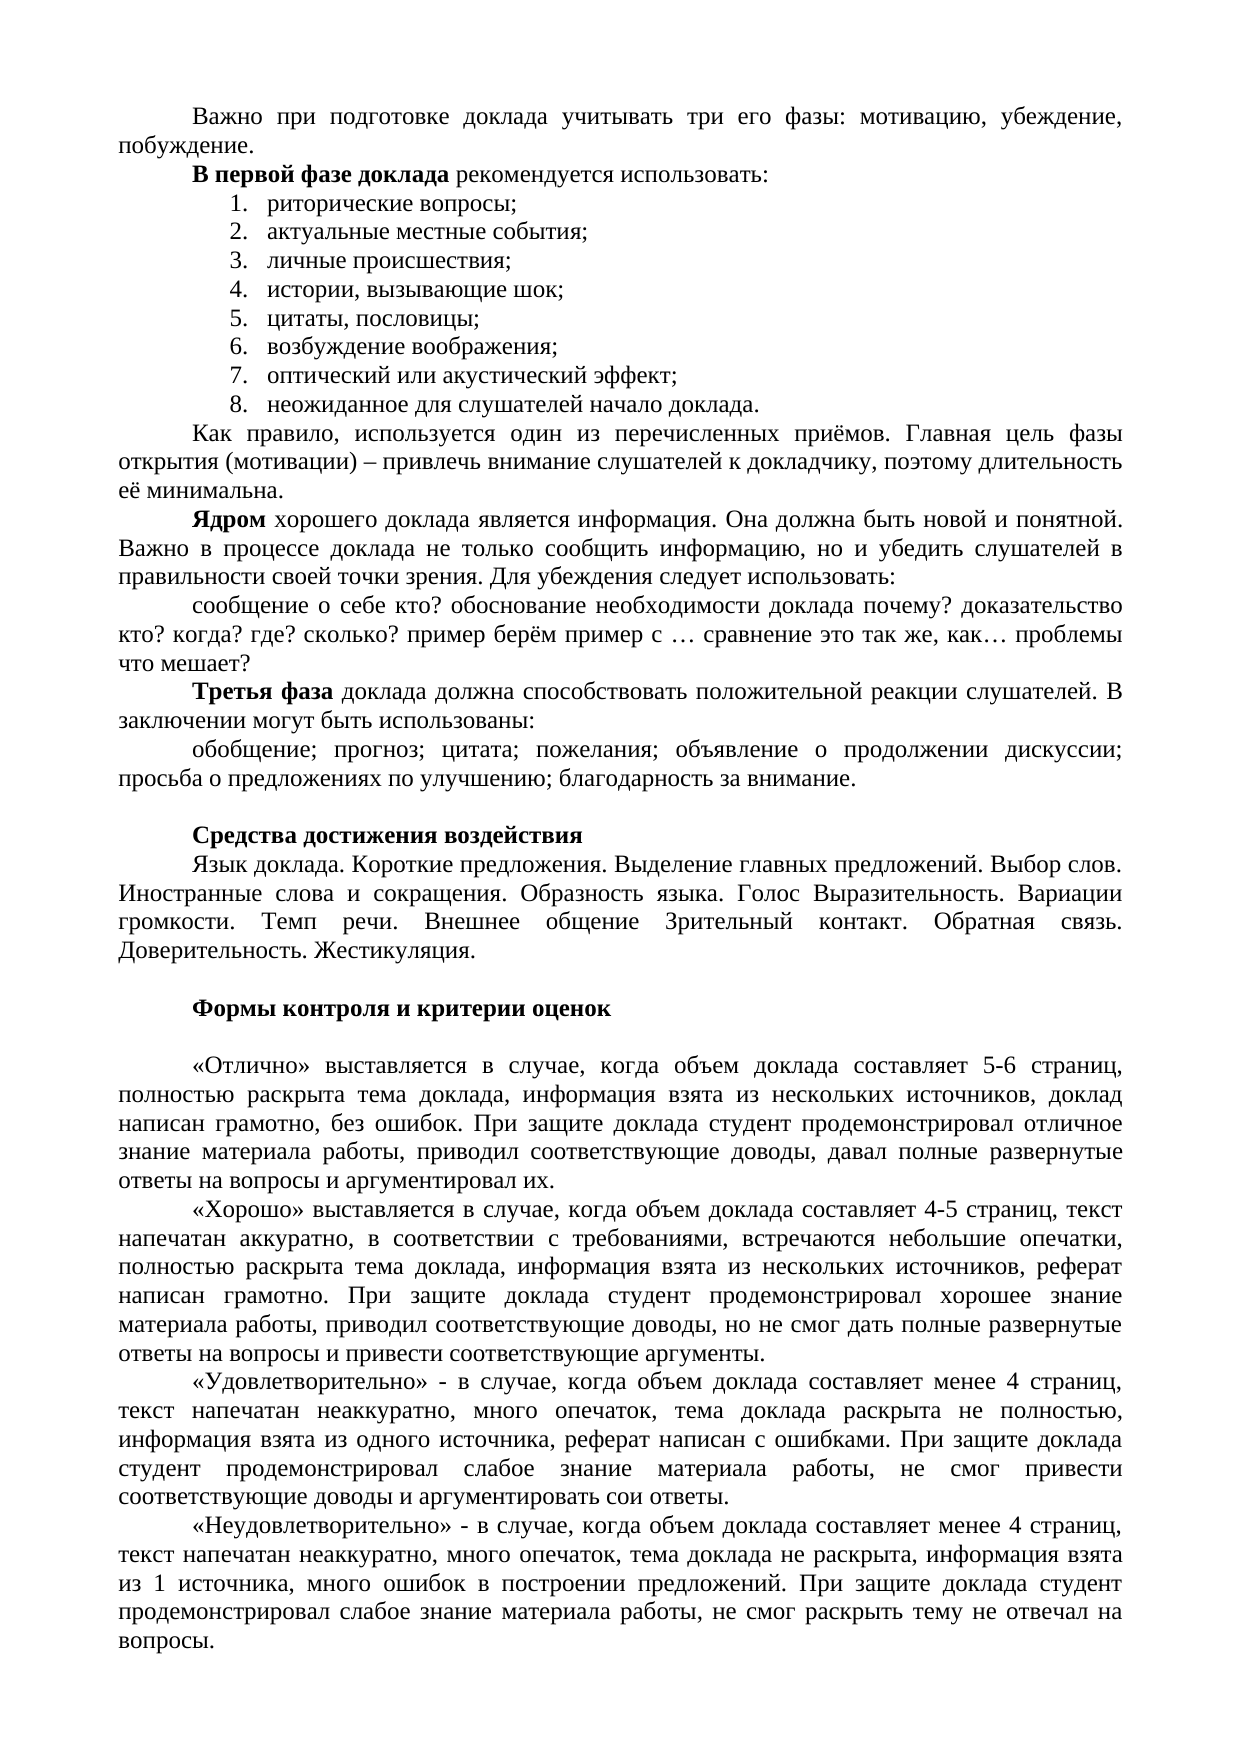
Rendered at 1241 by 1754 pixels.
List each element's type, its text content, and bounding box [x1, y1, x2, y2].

list истории, вызывающие шок; [229, 274, 1123, 303]
text обобщение; прогноз; цитата; пожелания; объявление о продолжении дискуссии; просьба о предложениях по улучшению; благодарность за внимание. [118, 734, 1123, 791]
list риторические вопросы; [229, 188, 1123, 216]
text Средства достижения воздействия [118, 820, 1123, 849]
list личные происшествия; [229, 245, 1123, 274]
text сообщение о себе кто? обоснование необходимости доклада почему? доказательство кто? когда? где? сколько? пример берём пример с … сравнение это так же, как… проблемы что мешает? [118, 590, 1123, 676]
list неожиданное для слушателей начало доклада. [229, 389, 1123, 418]
text Язык доклада. Короткие предложения. Выделение главных предложений. Выбор слов. Иностранные слова и сокращения. Образность языка. Голос Выразительность. Вариации громкости. Темп речи. Внешнее общение Зрительный контакт. Обратная связь. Доверительность. Жестикуляция. [118, 849, 1123, 964]
text «Хорошо» выставляется в случае, когда объем доклада составляет 4-5 страниц, текст напечатан аккуратно, в соответствии с требованиями, встречаются небольшие опечатки, полностью раскрыта тема доклада, информация взята из нескольких источников, реферат написан грамотно. При защите доклада студент продемонстрировал хорошее знание материала работы, приводил соответствующие доводы, но не смог дать полные развернутые ответы на вопросы и привести соответствующие аргументы. [118, 1194, 1123, 1366]
list возбуждение воображения; [229, 331, 1123, 360]
list цитаты, пословицы; [229, 303, 1123, 331]
list оптический или акустический эффект; [229, 360, 1123, 389]
list актуальные местные события; [229, 216, 1123, 245]
text Ядром хорошего доклада является информация. Она должна быть новой и понятной. Важно в процессе доклада не только сообщить информацию, но и убедить слушателей в правильности своей точки зрения. Для убеждения следует использовать: [118, 504, 1123, 590]
text В первой фазе доклада рекомендуется использовать: [118, 159, 1123, 188]
text Важно при подготовке доклада учитывать три его фазы: мотивацию, убеждение, побуждение. [118, 101, 1123, 159]
text «Удовлетворительно» - в случае, когда объем доклада составляет менее 4 страниц, текст напечатан неаккуратно, много опечаток, тема доклада раскрыта не полностью, информация взята из одного источника, реферат написан с ошибками. При защите доклада студент продемонстрировал слабое знание материала работы, не смог привести соответствующие доводы и аргументировать сои ответы. [118, 1366, 1123, 1510]
text Третья фаза доклада должна способствовать положительной реакции слушателей. В заключении могут быть использованы: [118, 676, 1123, 734]
text Формы контроля и критерии оценок [118, 993, 1123, 1021]
text «Неудовлетворительно» - в случае, когда объем доклада составляет менее 4 страниц, текст напечатан неаккуратно, много опечаток, тема доклада не раскрыта, информация взята из 1 источника, много ошибок в построении предложений. При защите доклада студент продемонстрировал слабое знание материала работы, не смог раскрыть тему не отвечал на вопросы. [118, 1510, 1123, 1654]
text Как правило, используется один из перечисленных приёмов. Главная цель фазы открытия (мотивации) – привлечь внимание слушателей к докладчику, поэтому длительность её минимальна. [118, 418, 1123, 504]
text «Отлично» выставляется в случае, когда объем доклада составляет 5-6 страниц, полностью раскрыта тема доклада, информация взята из нескольких источников, доклад написан грамотно, без ошибок. При защите доклада студент продемонстрировал отличное знание материала работы, приводил соответствующие доводы, давал полные развернутые ответы на вопросы и аргументировал их. [118, 1050, 1123, 1194]
